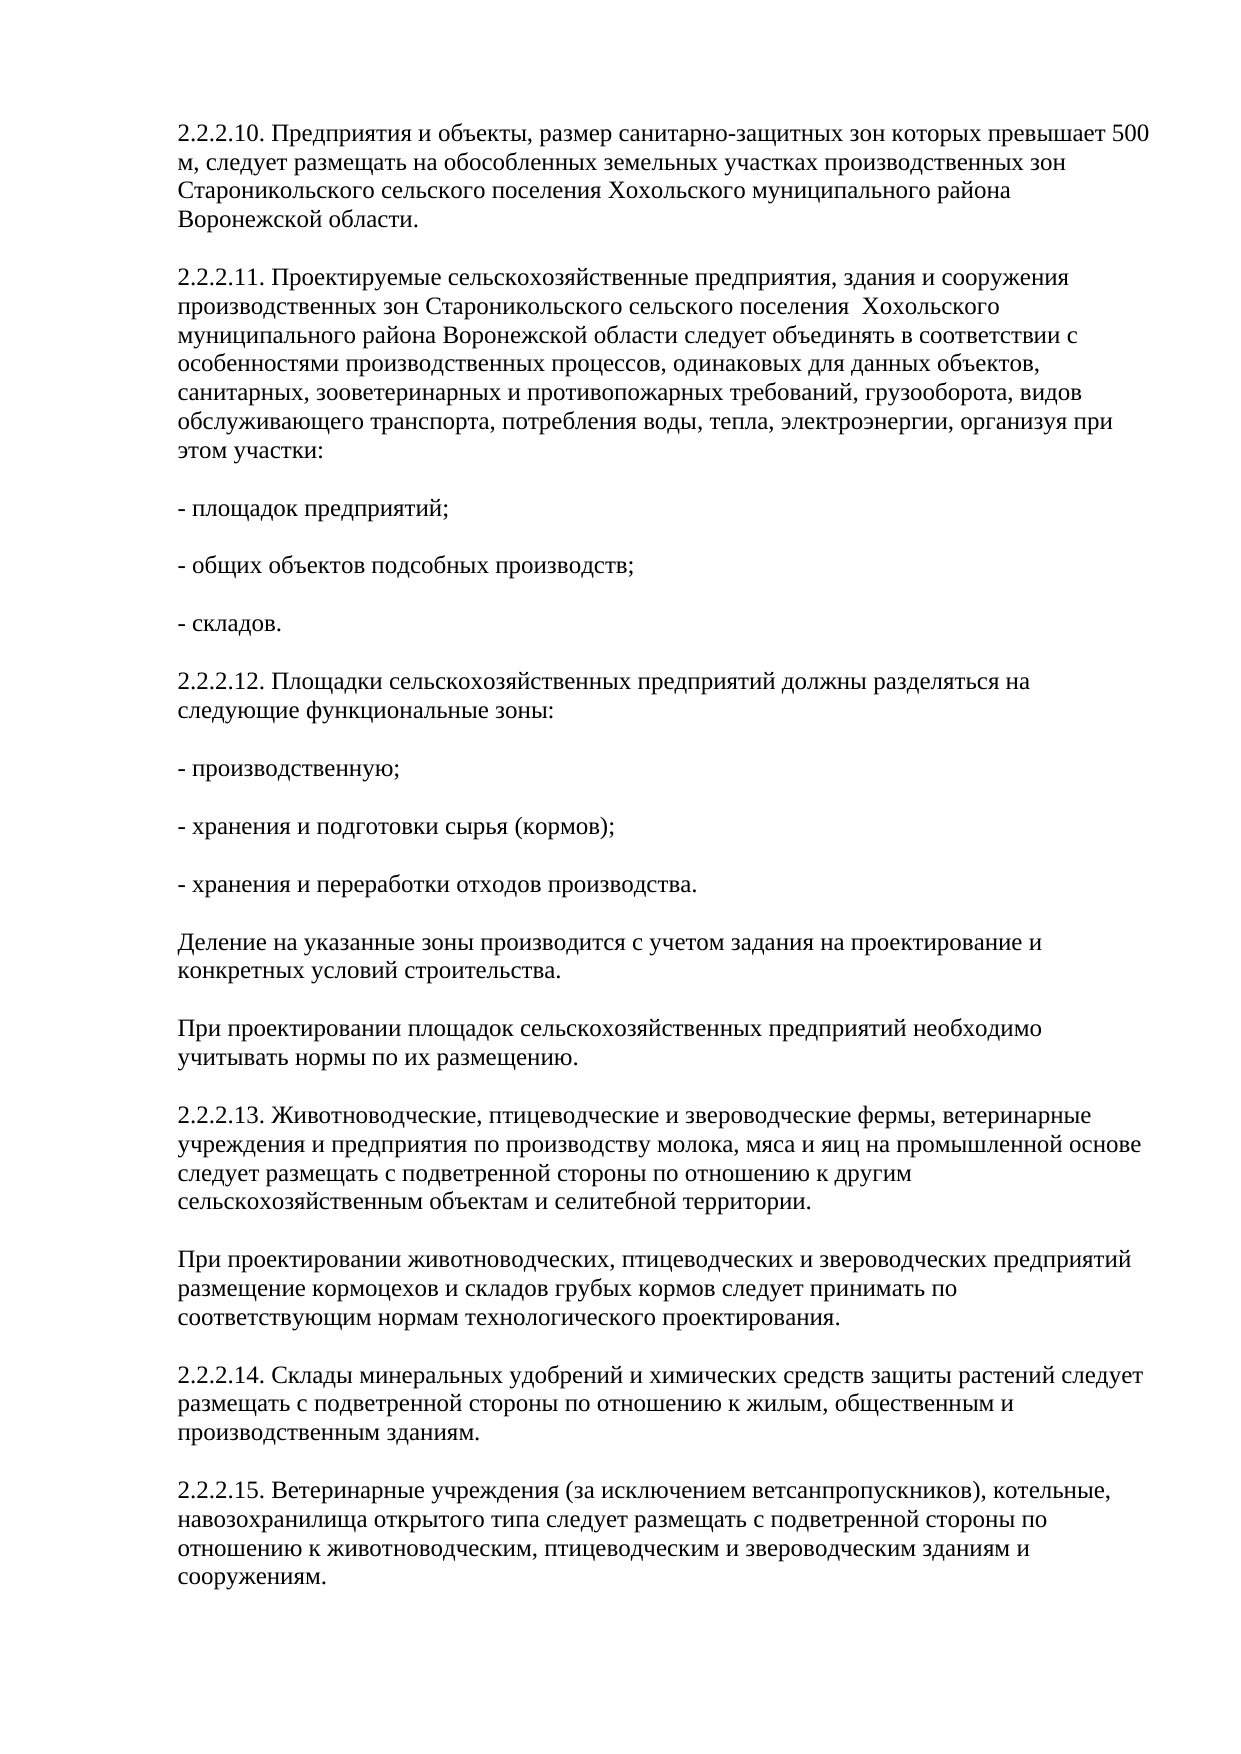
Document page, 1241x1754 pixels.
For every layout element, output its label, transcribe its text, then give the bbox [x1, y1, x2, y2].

text При проектировании площадок сельскохозяйственных предприятий необходимо учитывать нормы по их размещению. [177, 1013, 1152, 1071]
text - площадок предприятий; [177, 493, 1152, 521]
text 2.2.2.10. Предприятия и объекты, размер санитарно-защитных зон которых превышает 500 м, следует размещать на обособленных земельных участках производственных зон Староникольского сельского поселения Хохольского муниципального района Воронежской области. [177, 118, 1152, 233]
text - хранения и подготовки сырья (кормов); [177, 811, 1152, 840]
text Деление на указанные зоны производится с учетом задания на проектирование и конкретных условий строительства. [177, 927, 1152, 984]
text - производственную; [177, 753, 1152, 782]
text - хранения и переработки отходов производства. [177, 869, 1152, 898]
text 2.2.2.14. Склады минеральных удобрений и химических средств защиты растений следует размещать с подветренной стороны по отношению к жилым, общественным и производственным зданиям. [177, 1360, 1152, 1446]
text 2.2.2.12. Площадки сельскохозяйственных предприятий должны разделяться на следующие функциональные зоны: [177, 666, 1152, 724]
text 2.2.2.11. Проектируемые сельскохозяйственные предприятия, здания и сооружения производственных зон Староникольского сельского поселения Хохольского муниципального района Воронежской области следует объединять в соответствии с особенностями производственных процессов, одинаковых для данных объектов, санитарных, зооветеринарных и противопожарных требований, грузооборота, видов обслуживающего транспорта, потребления воды, тепла, электроэнергии, организуя при этом участки: [177, 262, 1152, 463]
text 2.2.2.13. Животноводческие, птицеводческие и звероводческие фермы, ветеринарные учреждения и предприятия по производству молока, мяса и яиц на промышленной основе следует размещать с подветренной стороны по отношению к другим сельскохозяйственным объектам и селитебной территории. [177, 1100, 1152, 1215]
text При проектировании животноводческих, птицеводческих и звероводческих предприятий размещение кормоцехов и складов грубых кормов следует принимать по соответствующим нормам технологического проектирования. [177, 1244, 1152, 1331]
text - складов. [177, 608, 1152, 637]
text - общих объектов подсобных производств; [177, 551, 1152, 579]
text 2.2.2.15. Ветеринарные учреждения (за исключением ветсанпропускников), котельные, навозохранилища открытого типа следует размещать с подветренной стороны по отношению к животноводческим, птицеводческим и звероводческим зданиям и сооружениям. [177, 1475, 1152, 1590]
